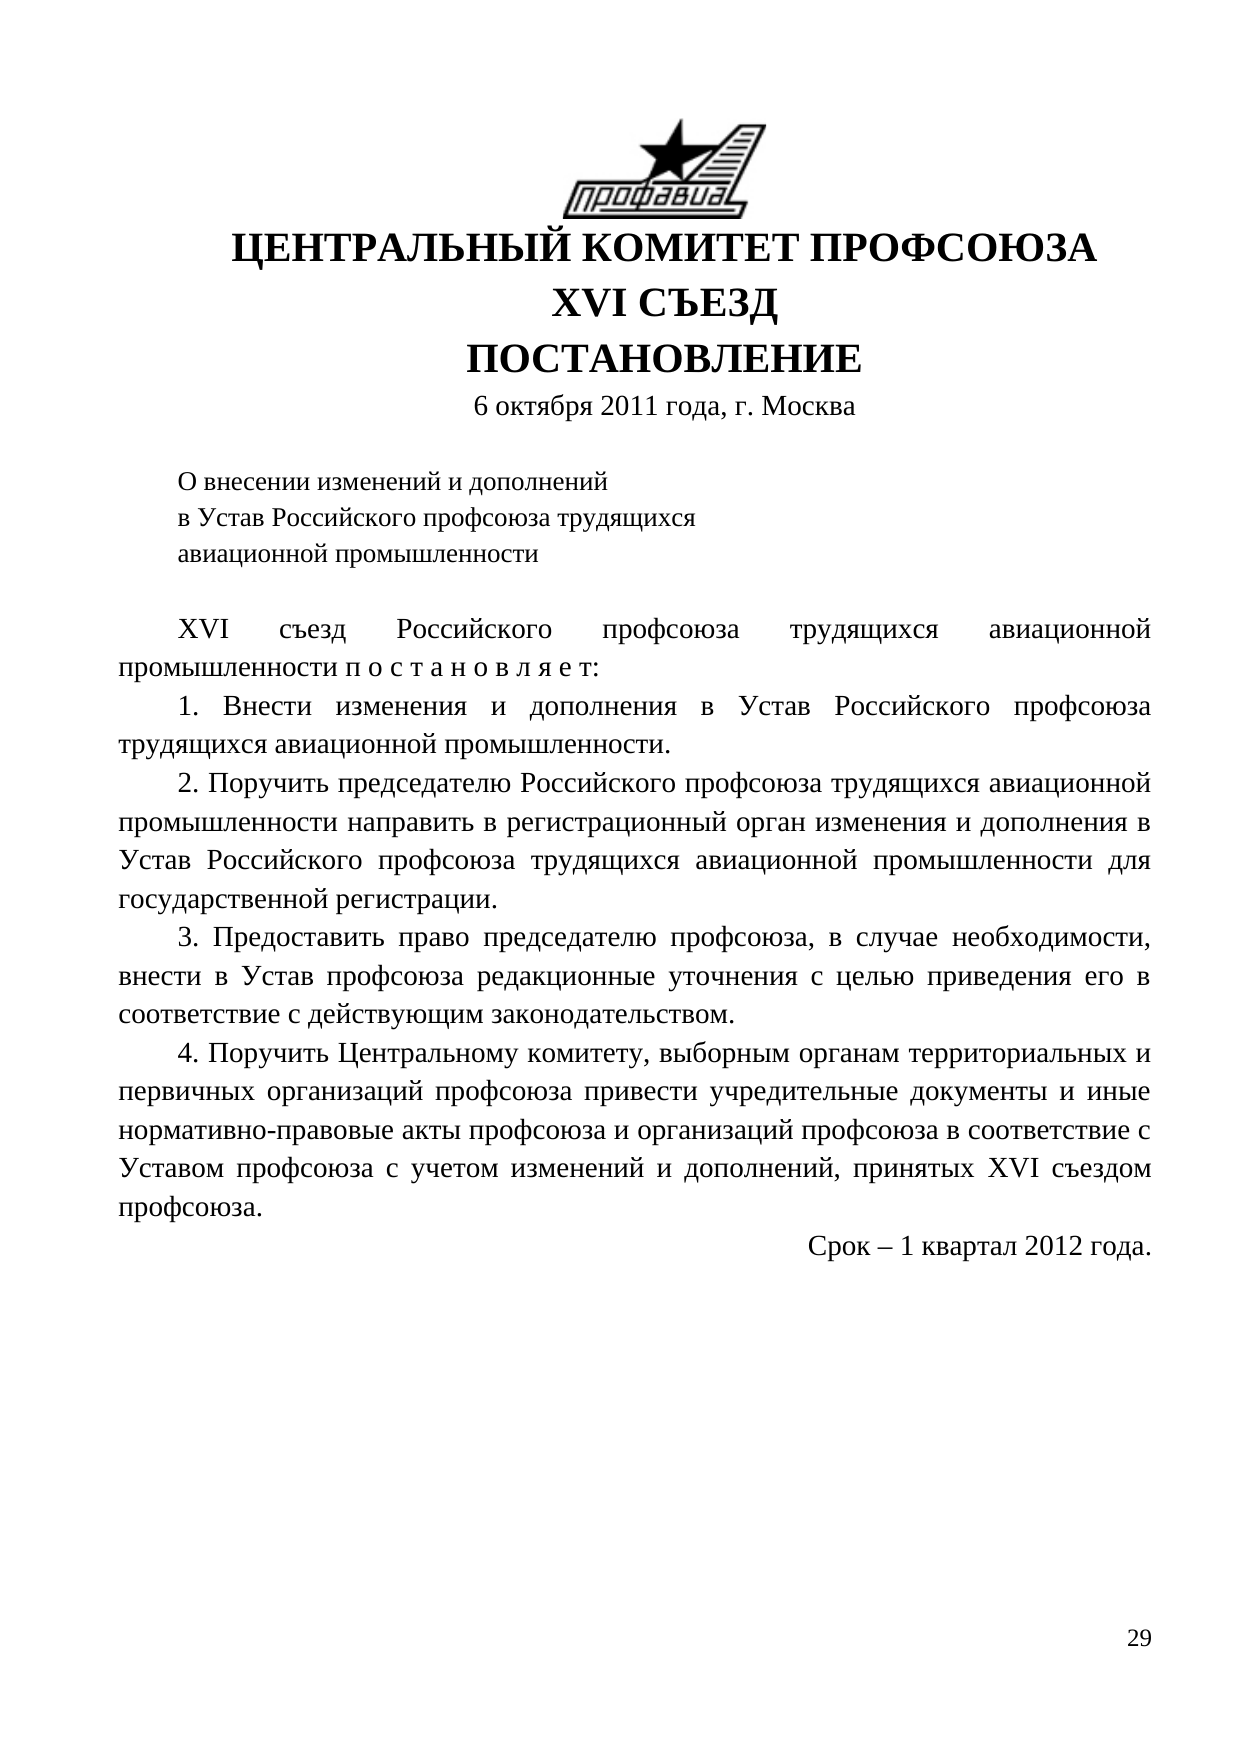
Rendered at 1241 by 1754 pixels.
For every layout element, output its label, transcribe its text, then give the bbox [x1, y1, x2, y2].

text авиационной промышленности [118, 537, 1152, 568]
text Срок – 1 квартал 2012 года. [118, 1228, 1152, 1261]
text О внесении изменений и дополнений [118, 465, 1152, 496]
text XVI СЪЕЗД [118, 278, 1152, 326]
text 3. Предоставить право председателю профсоюза, в случае необходимости, внести в Устав профсоюза редакционные уточнения с целью приведения его в соответствие с действующим законодательством. [118, 919, 1152, 1030]
text ПОСТАНОВЛЕНИЕ [118, 333, 1152, 381]
text 4. Поручить Центральному комитету, выборным органам территориальных и первичных организаций профсоюза привести учредительные документы и иные нормативно-правовые акты профсоюза и организаций профсоюза в соответствие с Уставом профсоюза с учетом изменений и дополнений, принятых XVI съездом профсоюза. [118, 1035, 1152, 1223]
text 2. Поручить председателю Российского профсоюза трудящихся авиационной промышленности направить в регистрационный орган изменения и дополнения в Устав Российского профсоюза трудящихся авиационной промышленности для государственной регистрации. [118, 765, 1152, 914]
text ХVI съезд Российского профсоюза трудящихся авиационной промышленности п о с т а н о в л я е т: [118, 611, 1152, 683]
text ЦЕНТРАЛЬНЫЙ КОМИТЕТ ПРОФСОЮЗА [118, 223, 1152, 271]
text 6 октября 2011 года, г. Москва [118, 388, 1152, 422]
text в Устав Российского профсоюза трудящихся [118, 501, 1152, 532]
picture [562, 118, 767, 219]
text 1. Внести изменения и дополнения в Устав Российского профсоюза трудящихся авиационной промышленности. [118, 688, 1152, 760]
